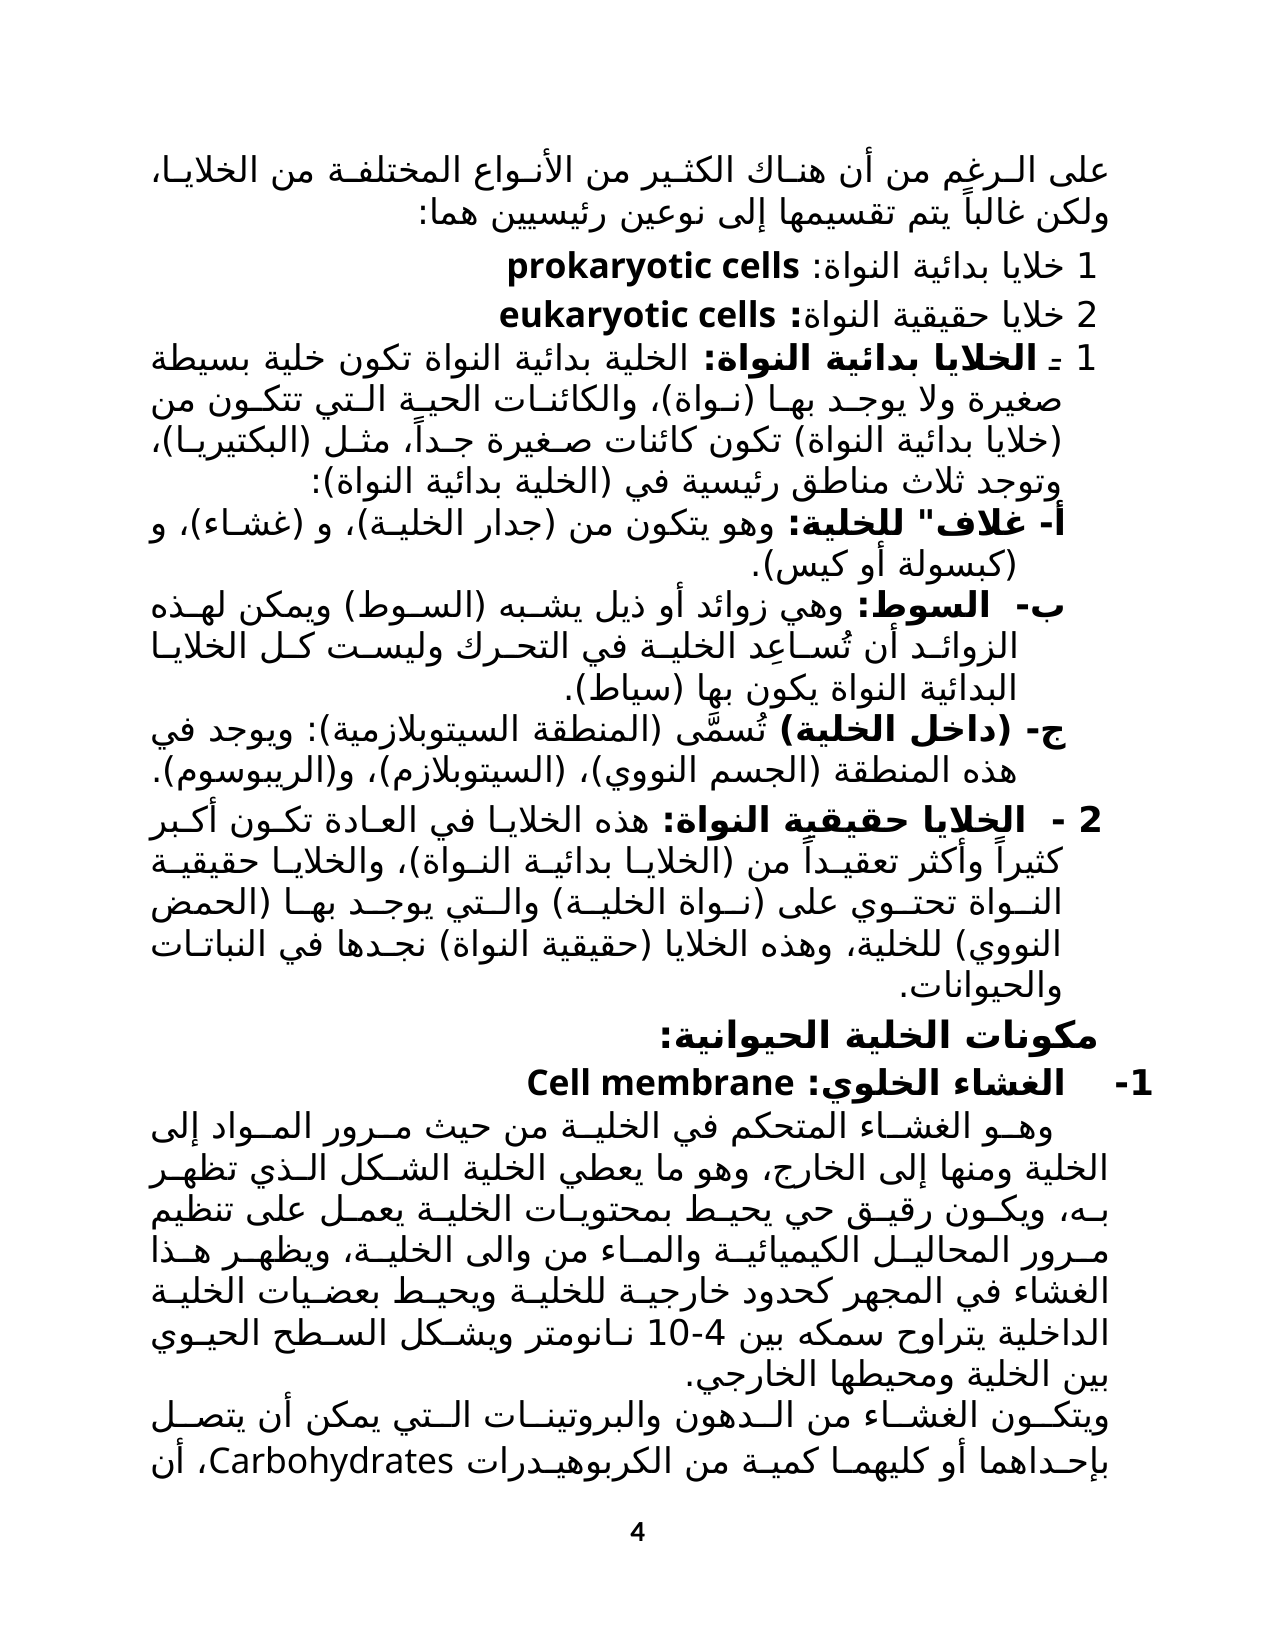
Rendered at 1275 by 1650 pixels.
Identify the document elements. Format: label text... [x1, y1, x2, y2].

text مكونات الخلية الحيوانية: [150, 1014, 1110, 1058]
text ج- (داخل الخلية) تُسمَّى (المنطقة السيتوبلازمية): ويوجد في هذه المنطقة (الجسم النووي)، (السيتوبلازم)، و(الريبوسوم). [150, 708, 1066, 791]
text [150, 1394, 1110, 1484]
text أ- غلاف" للخلية: وهو يتكون من (جدار الخلية)، و (غشاء)، و (كبسولة أو كيس). [150, 502, 1066, 585]
list الغشاء الخلوي: Cell membrane [150, 1058, 1114, 1106]
text 2 خلايا حقيقية النواة: eukaryotic cells [150, 289, 1110, 337]
text 1 - الخلايا بدائية النواة: الخلية بدائية النواة تكون خلية بسيطة صغيرة ولا يوجد بها (نواة)، والكائنات الحية التي تتكون من (خلايا بدائية النواة) تكون كائنات صغيرة جداً، مثل (البكتيريا)، وتوجد ثلاث مناطق رئيسية في (الخلية بدائية النواة): [150, 337, 1110, 502]
text على الرغم من أن هناك الكثير من الأنواع المختلفة من الخلايا، ولكن غالباً يتم تقسيمها إلى نوعين رئيسيين هما: [150, 150, 1110, 232]
text 2 - الخلايا حقيقية النواة: هذه الخلايا في العادة تكون أكبر كثيراً وأكثر تعقيداً من (الخلايا بدائية النواة)، والخلايا حقيقية النواة تحتوي على (نواة الخلية) والتي يوجد بها (الحمض النووي) للخلية، وهذه الخلايا (حقيقية النواة) نجدها في النباتات والحيوانات. [150, 799, 1125, 1006]
text ب- السوط: وهي زوائد أو ذيل يشبه (السوط) ويمكن لهذه الزوائد أن تُساعِد الخلية في التحرك وليست كل الخلايا البدائية النواة يكون بها (سياط). [150, 585, 1066, 708]
text 1 خلايا بدائية النواة: prokaryotic cells [150, 241, 1110, 289]
text وهو الغشاء المتحكم في الخلية من حيث مرور المواد إلى الخلية ومنها إلى الخارج، وهو ما يعطي الخلية الشكل الذي تظهر به، ويكون رقيق حي يحيط بمحتويات الخلية يعمل على تنظيم مرور المحاليل الكيميائية والماء من والى الخلية، ويظهر هذا الغشاء في المجهر كحدود خارجية للخلية ويحيط بعضيات الخلية الداخلية يتراوح سمكه بين 4-10 نانومتر ويشكل السطح الحيوي بين الخلية ومحيطها الخارجي. [150, 1106, 1110, 1394]
